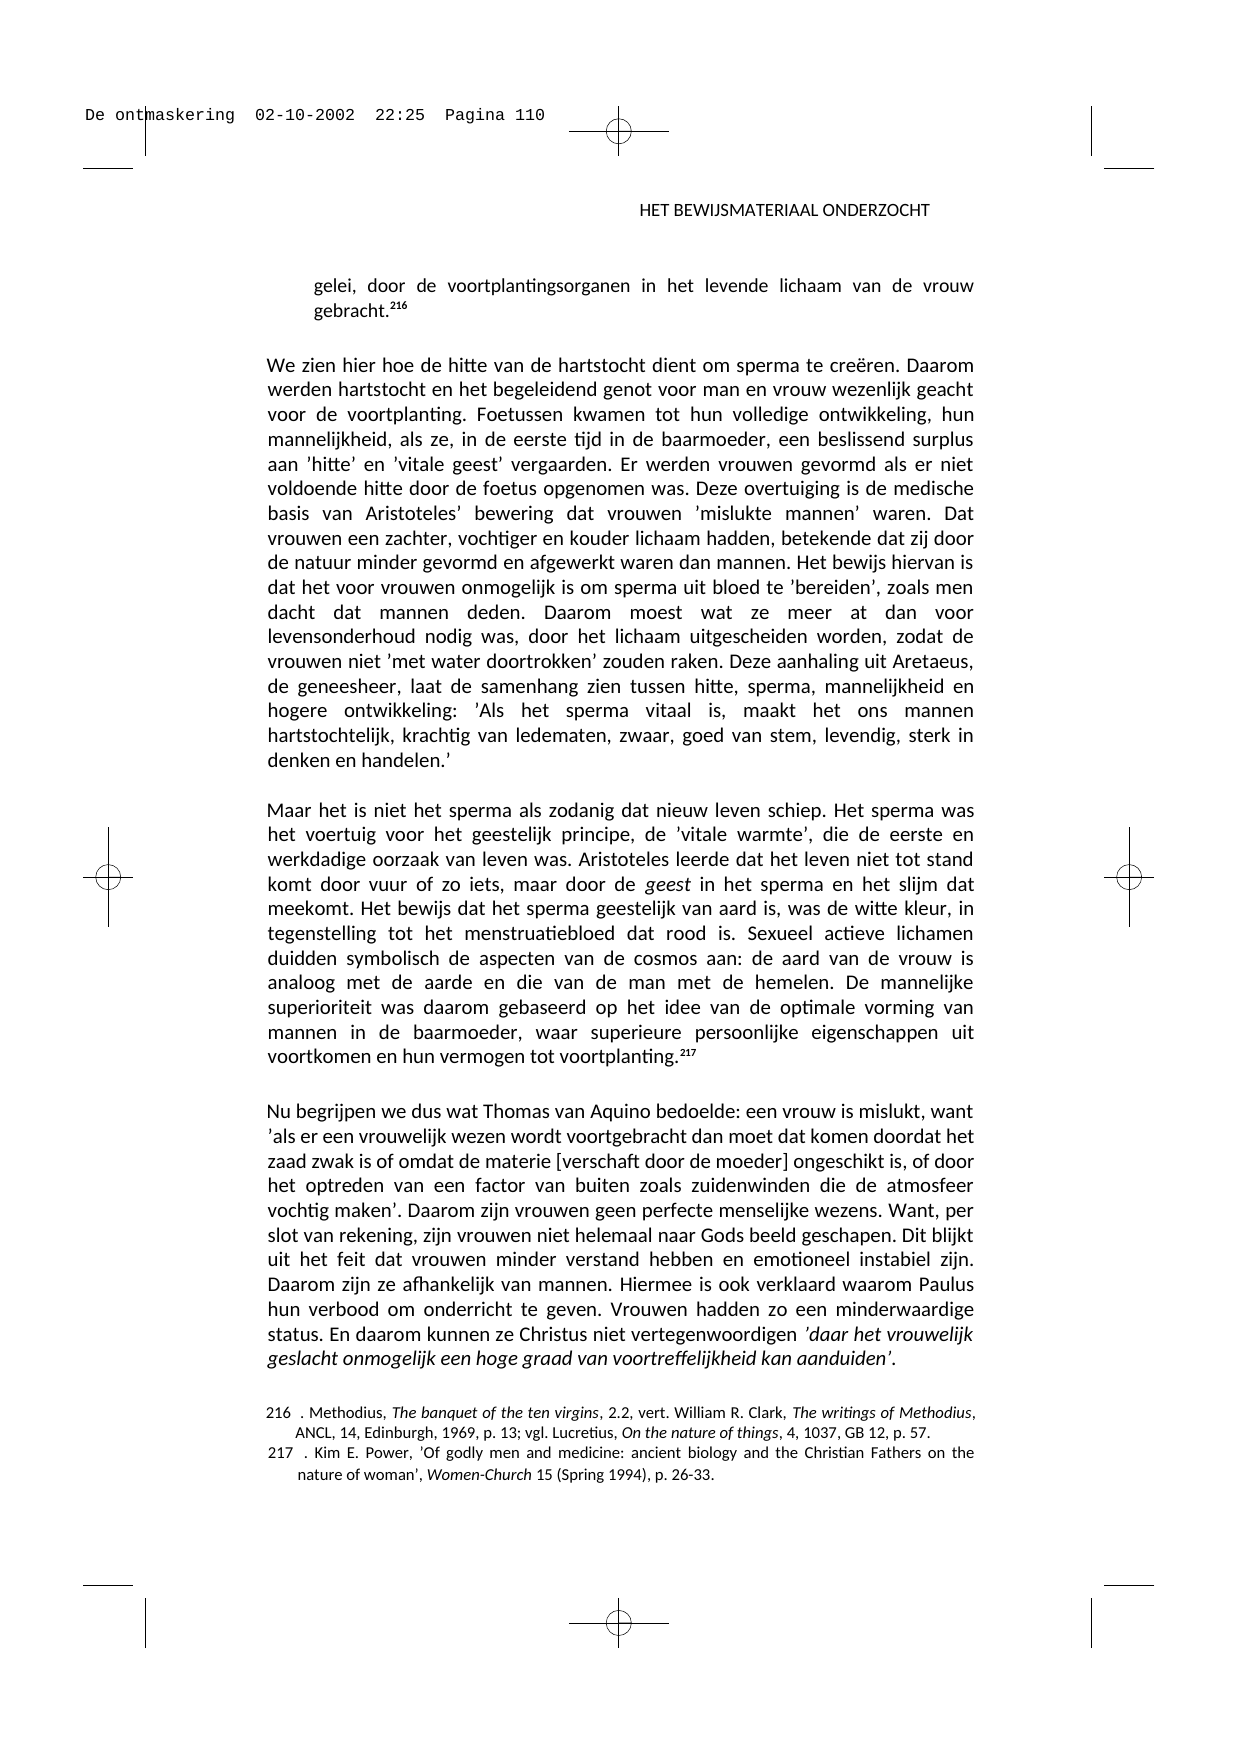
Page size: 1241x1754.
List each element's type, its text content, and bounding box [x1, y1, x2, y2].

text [312, 273, 975, 322]
text Maar het is niet het sperma als zodanig dat nieuw leven schiep. Het sperma was het voertuig voor het geestelijk principe, de ’vitale warmte’, die de eerste en werkdadige oorzaak van leven was. Aristoteles leerde dat het leven niet tot stand komt door vuur of zo iets, maar door de geest in het sperma en het slijm dat meekomt. Het bewijs dat het sperma geestelijk van aard is, was de witte kleur, in tegenstelling tot het menstruatiebloed dat rood is. Sexueel actieve lichamen duidden symbolisch de aspecten van de cosmos aan: de aard van de vrouw is analoog met de aarde en die van de man met de hemelen. De mannelijke superioriteit was daarom gebaseerd op het idee van de optimale vorming van mannen in de baarmoeder, waar superieure persoonlijke eigenschappen uit voortkomen en hun vermogen tot voortplanting. [266, 798, 975, 1069]
text We zien hier hoe de hitte van de hartstocht dient om sperma te creëren. Daarom werden hartstocht en het begeleidend genot voor man en vrouw wezenlijk geacht voor de voortplanting. Foetussen kwamen tot hun volledige ontwikkeling, hun mannelijkheid, als ze, in de eerste tijd in de baarmoeder, een beslissend surplus aan ’hitte’ en ’vitale geest’ vergaarden. Er werden vrouwen gevormd als er niet voldoende hitte door de foetus opgenomen was. Deze overtuiging is de medische basis van Aristoteles’ bewering dat vrouwen ’mislukte mannen’ waren. Dat vrouwen een zachter, vochtiger en kouder lichaam hadden, betekende dat zij door de natuur minder gevormd en afgewerkt waren dan mannen. Het bewijs hiervan is dat het voor vrouwen onmogelijk is om sperma uit bloed te ’bereiden’, zoals men dacht dat mannen deden. Daarom moest wat ze meer at dan voor levensonderhoud nodig was, door het lichaam uitgescheiden worden, zodat de vrouwen niet ’met water doortrokken’ zouden raken. Deze aanhaling uit Aretaeus, de geneesheer, laat de samenhang zien tussen hitte, sperma, mannelijkheid en hogere ontwikkeling: ’Als het sperma vitaal is, maakt het ons mannen hartstochtelijk, krachtig van ledematen, zwaar, goed van stem, levendig, sterk in denken en handelen.’ [266, 353, 975, 772]
text Nu begrijpen we dus wat Thomas van Aquino bedoelde: een vrouw is mislukt, want ’als er een vrouwelijk wezen wordt voortgebracht dan moet dat komen doordat het zaad zwak is of omdat de materie [verschaft door de moeder] ongeschikt is, of door het optreden van een factor van buiten zoals zuidenwinden die de atmosfeer vochtig maken’. Daarom zijn vrouwen geen perfecte menselijke wezens. Want, per slot van rekening, zijn vrouwen niet helemaal naar Gods beeld geschapen. Dit blijkt uit het feit dat vrouwen minder verstand hebben en emotioneel instabiel zijn. Daarom zijn ze afhankelijk van mannen. Hiermee is ook verklaard waarom Paulus hun verbood om onderricht te geven. Vrouwen hadden zo een minderwaardige status. En daarom kunnen ze Christus niet vertegenwoordigen ’daar het vrouwelijk geslacht onmogelijk een hoge graad van voortreffelijkheid kan aanduiden’. [266, 1099, 975, 1371]
